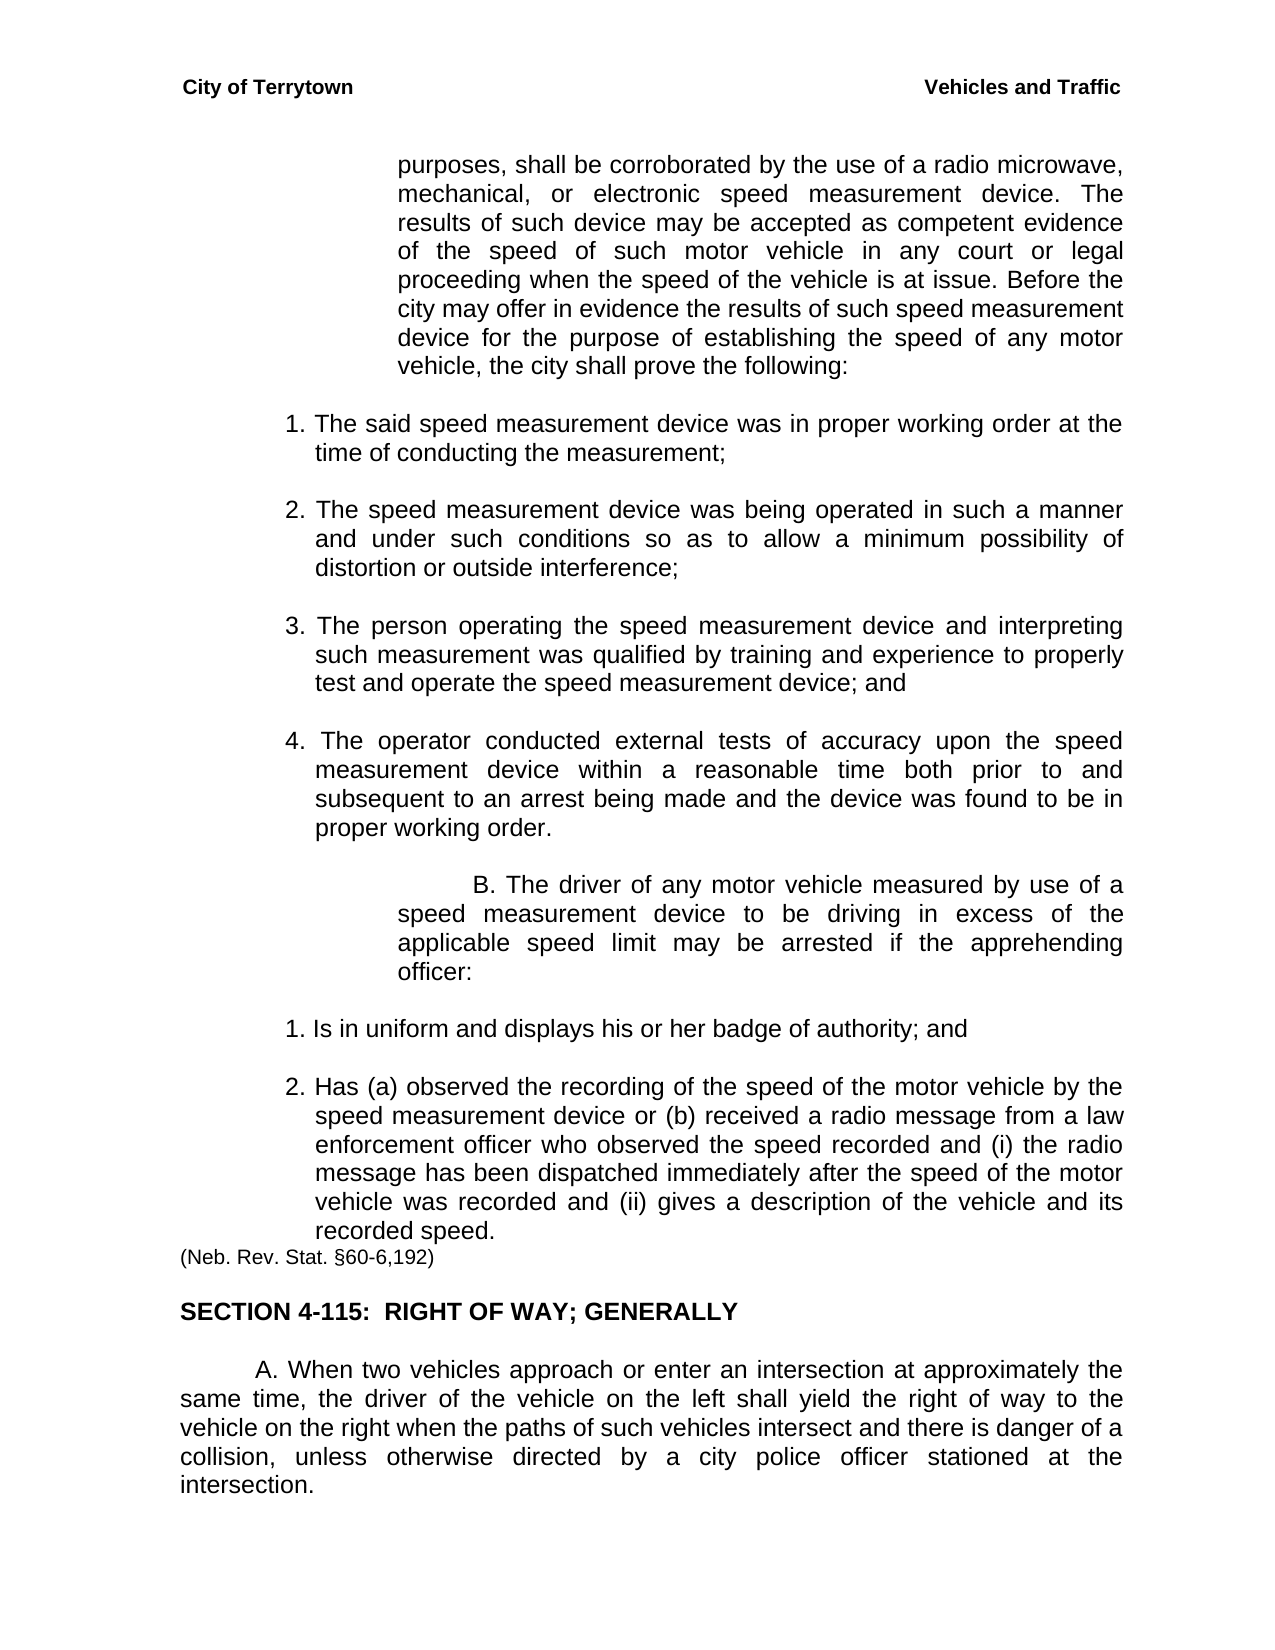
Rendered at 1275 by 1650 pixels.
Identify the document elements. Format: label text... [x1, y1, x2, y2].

text B. The driver of any motor vehicle measured by use of a speed measurement device to be driving in excess of the applicable speed limit may be arrested if the apprehending officer: [397, 870, 1125, 985]
subtitle SECTION 4-115: RIGHT OF WAY; GENERALLY [180, 1297, 1125, 1326]
text 3. The person operating the speed measurement device and interpreting such measurement was qualified by training and experience to properly test and operate the speed measurement device; and [285, 611, 1125, 697]
text 1. The said speed measurement device was in proper working order at the time of conducting the measurement; [285, 409, 1125, 466]
text 1. Is in uniform and displays his or her badge of authority; and [285, 1014, 1125, 1043]
text 2. The speed measurement device was being operated in such a manner and under such conditions so as to allow a minimum possibility of distortion or outside interference; [285, 495, 1125, 582]
text 2. Has (a) observed the recording of the speed of the motor vehicle by the speed measurement device or (b) received a radio message from a law enforcement officer who observed the speed recorded and (i) the radio message has been dispatched immediately after the speed of the motor vehicle was recorded and (ii) gives a description of the vehicle and its recorded speed. [285, 1072, 1125, 1244]
text (Neb. Rev. Stat. §60-6,192) [180, 1244, 1125, 1268]
text A. When two vehicles approach or enter an intersection at approximately the same time, the driver of the vehicle on the left shall yield the right of way to the vehicle on the right when the paths of such vehicles intersect and there is danger of a collision, unless otherwise directed by a city police officer stationed at the intersection. [180, 1355, 1125, 1499]
text 4. The operator conducted external tests of accuracy upon the speed measurement device within a reasonable time both prior to and subsequent to an arrest being made and the device was found to be in proper working order. [285, 726, 1125, 841]
